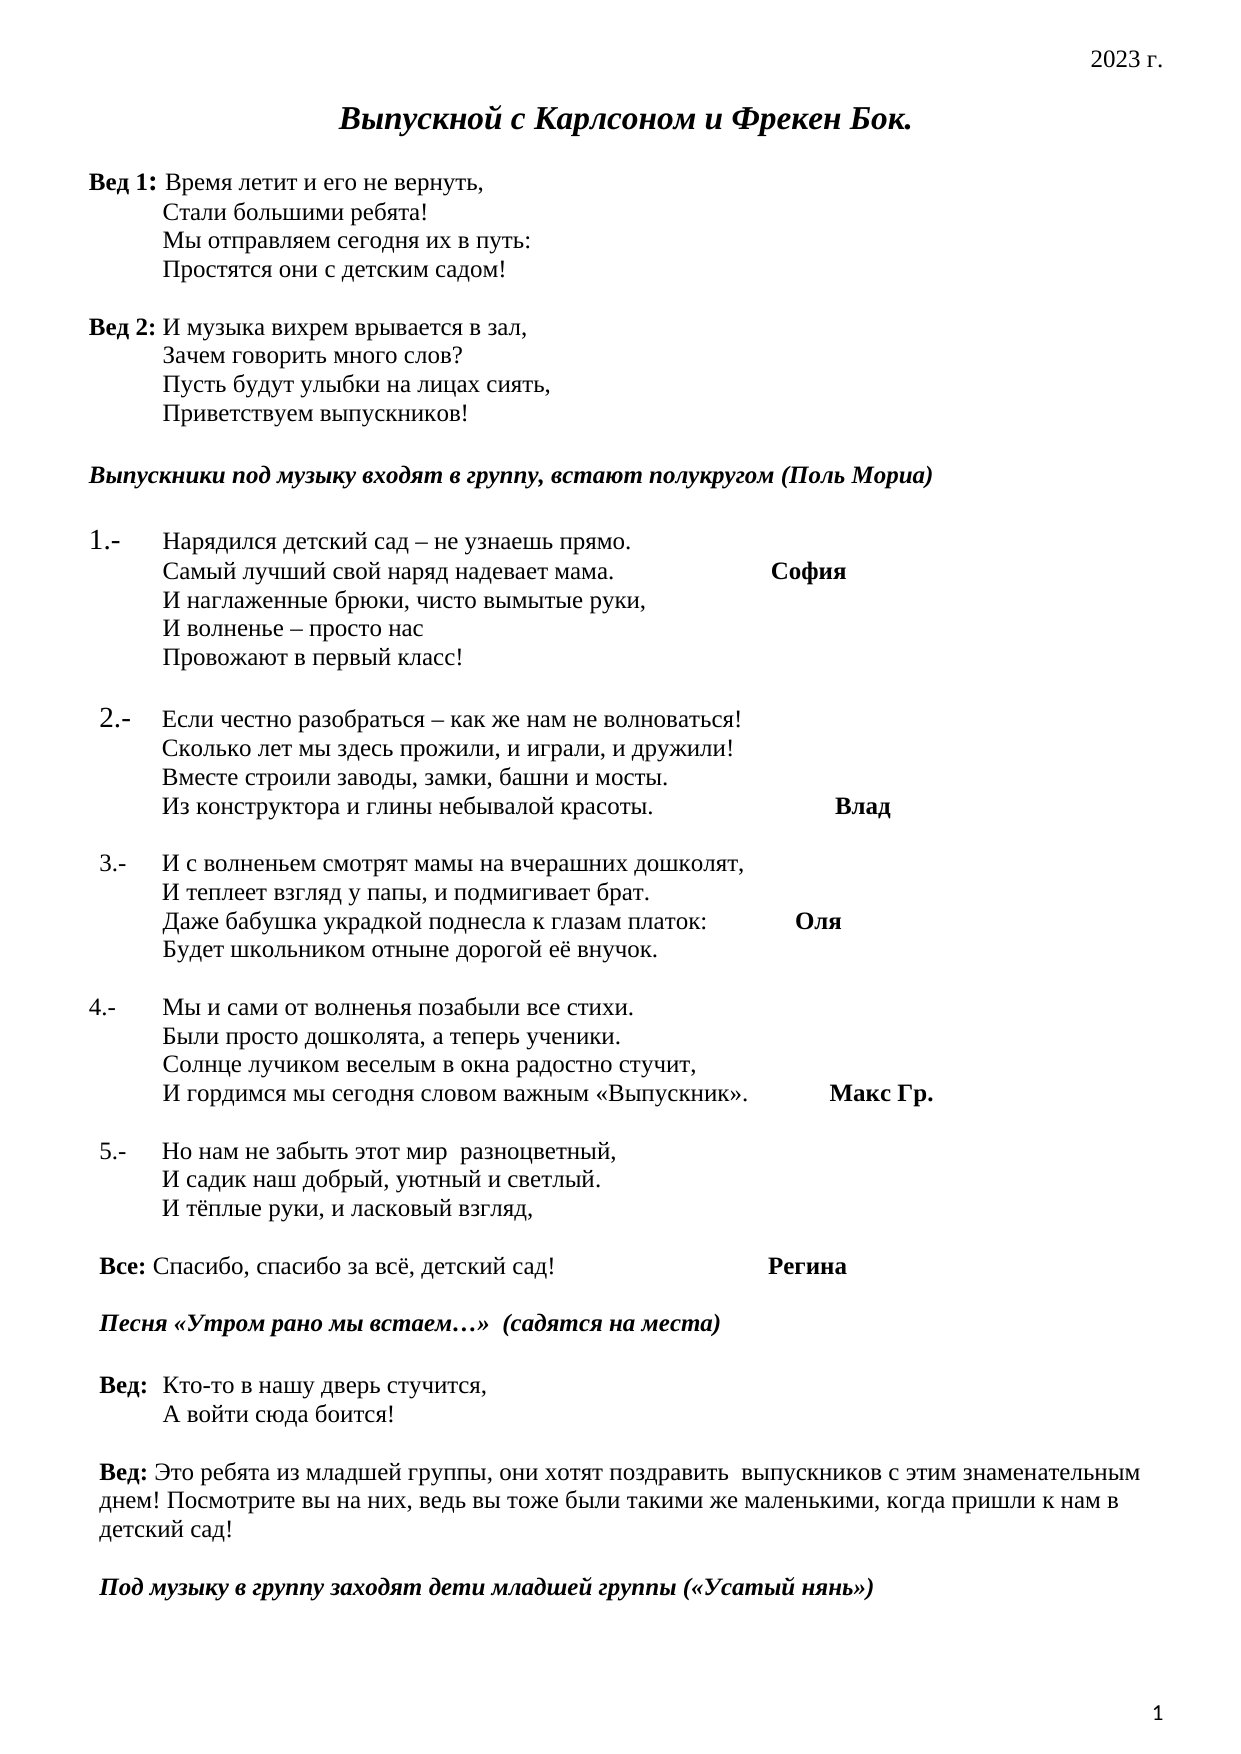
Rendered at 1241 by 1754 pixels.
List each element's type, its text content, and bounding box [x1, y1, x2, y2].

text Вед 1: Время летит и его не вернуть, [89, 163, 1163, 197]
text И наглаженные брюки, чисто вымытые руки, [99, 585, 1163, 613]
text Провожают в первый класс! [99, 642, 1163, 671]
text Все: Спасибо, спасибо за всё, детский сад! Регина [99, 1251, 1163, 1279]
text 1.- Нарядился детский сад – не узнаешь прямо. [89, 522, 1163, 556]
text Даже бабушка украдкой поднесла к глазам платок: Оля [99, 906, 1163, 934]
text 5.- Но нам не забыть этот мир разноцветный, И садик наш добрый, уютный и светлый. [99, 1136, 628, 1193]
text Пусть будут улыбки на лицах сиять, [89, 369, 1163, 398]
text Солнце лучиком веселым в окна радостно стучит, [99, 1049, 1163, 1078]
text Вед: Кто-то в нашу дверь стучится, [99, 1371, 1163, 1399]
text Вед: Это ребята из младшей группы, они хотят поздравить выпускников с этим знаменательным днем! Посмотрите вы на них, ведь вы тоже были такими же маленькими, когда пришли к нам в детский сад! [99, 1457, 1163, 1543]
text Зачем говорить много слов? [89, 340, 1163, 369]
text Приветствуем выпускников! [89, 398, 1163, 427]
text Песня «Утром рано мы встаем…» (садятся на места) [99, 1308, 1163, 1337]
text А войти сюда боится! [99, 1399, 1163, 1428]
text И гордимся мы сегодня словом важным «Выпускник». Макс Гр. [99, 1078, 1163, 1107]
text 4.- Мы и сами от волненья позабыли все стихи. Были просто дошколята, а теперь ученики. [89, 992, 651, 1049]
text Самый лучший свой наряд надевает мама. София [89, 556, 1163, 585]
text 3.- И с волненьем смотрят мамы на вчерашних дошколят, И теплеет взгляд у папы, и подмигивает брат. [99, 848, 762, 906]
text Из конструктора и глины небывалой красоты. Влад [99, 791, 1163, 819]
text Стали большими ребята! [89, 197, 1163, 225]
text 2.- Если честно разобраться – как же нам не волноваться! Сколько лет мы здесь прожили, и играли, и дружили! Вместе строили заводы, замки, башни и мосты. [99, 700, 760, 791]
text Выпускной с Карлсоном и Фрекен Бок. [89, 98, 1163, 137]
text Будет школьником отныне дорогой её внучок. [99, 934, 1163, 963]
text И волненье – просто нас [99, 613, 1163, 642]
text Выпускники под музыку входят в группу, встают полукругом (Поль Мориа) [89, 460, 1163, 489]
text Под музыку в группу заходят дети младшей группы («Усатый нянь») [99, 1572, 1163, 1601]
text Мы отправляем сегодня их в путь: [89, 225, 1163, 254]
text И тёплые руки, и ласковый взгляд, [162, 1193, 628, 1222]
text Вед 2: И музыка вихрем врывается в зал, [89, 312, 1163, 340]
text Простятся они с детским садом! [89, 254, 1163, 283]
text 2023 г. [89, 44, 1163, 73]
